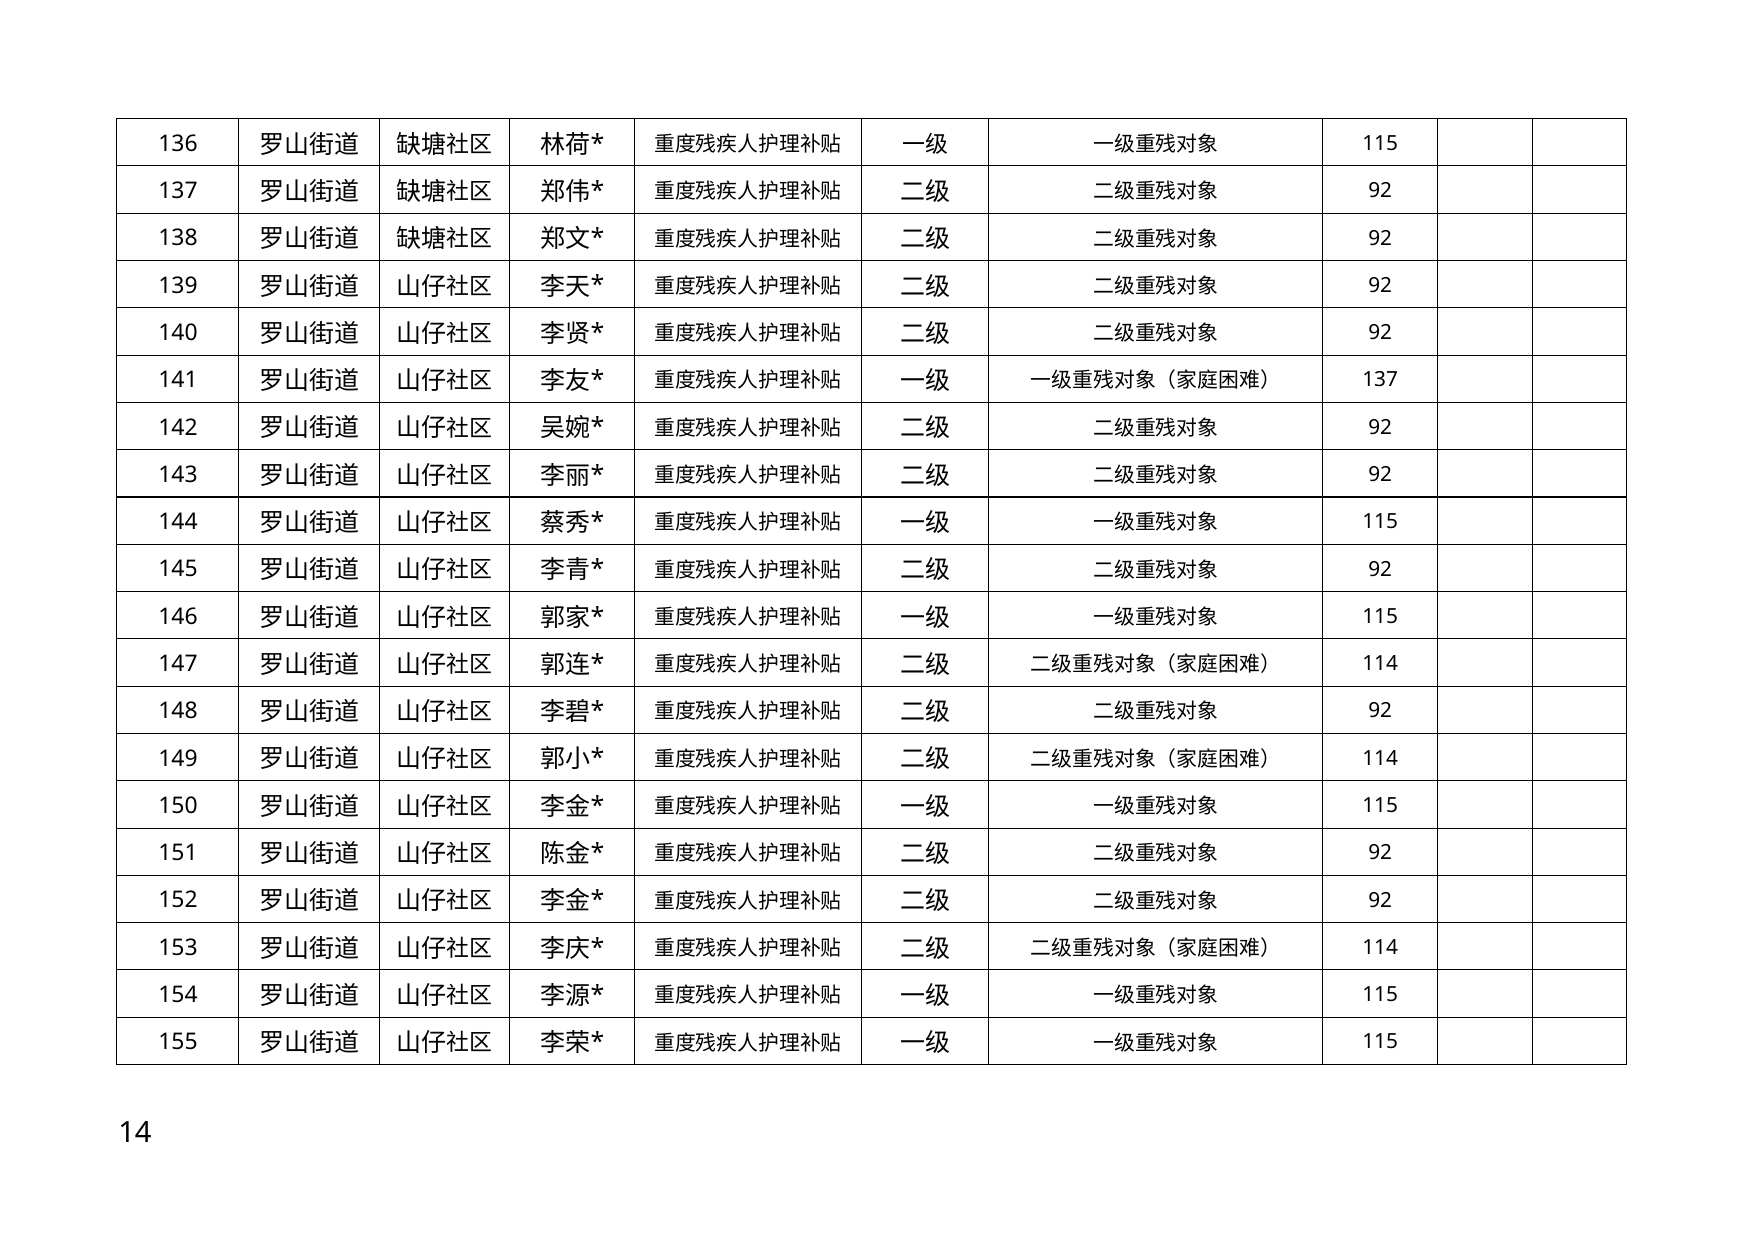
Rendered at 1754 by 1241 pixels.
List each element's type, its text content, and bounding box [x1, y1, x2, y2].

table_cell 缺塘社区 [380, 119, 509, 165]
table_cell 缺塘社区 [380, 214, 509, 260]
table_cell 146 [117, 592, 238, 638]
table_cell 罗山街道 [239, 923, 379, 969]
table_cell 山仔社区 [380, 1018, 509, 1064]
table_cell 重度残疾人护理补贴 [635, 545, 861, 591]
table_cell 重度残疾人护理补贴 [635, 923, 861, 969]
table_cell 山仔社区 [380, 261, 509, 307]
table_cell 150 [117, 781, 238, 827]
table_cell 一级 [862, 356, 988, 402]
table_cell [1438, 639, 1532, 686]
table_cell [1438, 592, 1532, 638]
table_cell 一级重残对象 [989, 970, 1322, 1017]
table_cell 114 [1323, 639, 1437, 686]
table_cell 115 [1323, 498, 1437, 544]
table_cell 155 [117, 1018, 238, 1064]
table_cell 二级重残对象 [989, 214, 1322, 260]
table_cell [1533, 450, 1626, 496]
table_cell 重度残疾人护理补贴 [635, 450, 861, 496]
table_cell 重度残疾人护理补贴 [635, 970, 861, 1017]
table_cell 罗山街道 [239, 1018, 379, 1064]
table_cell 137 [117, 166, 238, 213]
table_cell 92 [1323, 687, 1437, 733]
table_cell 二级 [862, 545, 988, 591]
table_cell 山仔社区 [380, 356, 509, 402]
table_cell 二级重残对象 [989, 687, 1322, 733]
table_cell 重度残疾人护理补贴 [635, 498, 861, 544]
table_cell 二级 [862, 214, 988, 260]
table_cell 二级 [862, 403, 988, 449]
table_cell [1438, 214, 1532, 260]
table_cell 92 [1323, 308, 1437, 354]
table_cell 李源* [510, 970, 634, 1017]
table_cell 145 [117, 545, 238, 591]
table_cell 重度残疾人护理补贴 [635, 781, 861, 827]
table_cell 罗山街道 [239, 166, 379, 213]
table_cell 一级 [862, 119, 988, 165]
table_cell 138 [117, 214, 238, 260]
table_cell 山仔社区 [380, 545, 509, 591]
table_cell 二级重残对象 [989, 166, 1322, 213]
table_cell 二级重残对象 [989, 450, 1322, 496]
table_cell 152 [117, 876, 238, 922]
table_cell 山仔社区 [380, 687, 509, 733]
table_cell 重度残疾人护理补贴 [635, 592, 861, 638]
table_cell [1533, 261, 1626, 307]
table_cell 山仔社区 [380, 923, 509, 969]
table_cell 一级 [862, 970, 988, 1017]
table_cell 154 [117, 970, 238, 1017]
table_cell 92 [1323, 214, 1437, 260]
table_cell [1533, 687, 1626, 733]
table_cell [1533, 356, 1626, 402]
table_cell 二级重残对象 [989, 308, 1322, 354]
table_cell 一级重残对象 [989, 781, 1322, 827]
table_cell 二级重残对象 [989, 876, 1322, 922]
table_cell 重度残疾人护理补贴 [635, 261, 861, 307]
table_cell 114 [1323, 923, 1437, 969]
table_cell 一级重残对象 [989, 592, 1322, 638]
table_cell 林荷* [510, 119, 634, 165]
table_cell 李金* [510, 781, 634, 827]
table_cell 141 [117, 356, 238, 402]
table_cell 山仔社区 [380, 592, 509, 638]
table_cell [1533, 970, 1626, 1017]
table_cell 二级重残对象 [989, 829, 1322, 875]
table_cell 一级重残对象 [989, 498, 1322, 544]
table_cell 罗山街道 [239, 639, 379, 686]
table_cell [1533, 166, 1626, 213]
table_cell 144 [117, 498, 238, 544]
table_cell 92 [1323, 876, 1437, 922]
table_cell [1438, 781, 1532, 827]
table_cell 山仔社区 [380, 498, 509, 544]
table_cell 李贤* [510, 308, 634, 354]
table_cell 148 [117, 687, 238, 733]
table_cell 罗山街道 [239, 970, 379, 1017]
table_cell 李荣* [510, 1018, 634, 1064]
table_cell [1533, 119, 1626, 165]
table_cell [1438, 829, 1532, 875]
table_cell [1438, 876, 1532, 922]
table_cell [1533, 214, 1626, 260]
table_cell 山仔社区 [380, 970, 509, 1017]
table_cell 山仔社区 [380, 403, 509, 449]
table_cell 罗山街道 [239, 592, 379, 638]
table_cell 一级 [862, 592, 988, 638]
table_cell 郭小* [510, 734, 634, 780]
table_cell 92 [1323, 261, 1437, 307]
table_cell 罗山街道 [239, 356, 379, 402]
table_cell [1438, 119, 1532, 165]
table_cell 罗山街道 [239, 687, 379, 733]
table_cell 李碧* [510, 687, 634, 733]
table_cell 陈金* [510, 829, 634, 875]
table_cell 二级 [862, 166, 988, 213]
table_cell 吴婉* [510, 403, 634, 449]
table_cell 山仔社区 [380, 781, 509, 827]
table_cell [1438, 356, 1532, 402]
table_cell 115 [1323, 592, 1437, 638]
table_cell 二级 [862, 923, 988, 969]
table_cell 重度残疾人护理补贴 [635, 308, 861, 354]
table_cell 重度残疾人护理补贴 [635, 166, 861, 213]
table_cell 重度残疾人护理补贴 [635, 119, 861, 165]
table_cell 147 [117, 639, 238, 686]
table_cell [1438, 261, 1532, 307]
table_cell 114 [1323, 734, 1437, 780]
table_cell 重度残疾人护理补贴 [635, 687, 861, 733]
table_cell 143 [117, 450, 238, 496]
table_cell 139 [117, 261, 238, 307]
table_cell 92 [1323, 829, 1437, 875]
table_cell 一级 [862, 1018, 988, 1064]
table_cell 罗山街道 [239, 403, 379, 449]
table_cell [1438, 498, 1532, 544]
table_cell 92 [1323, 166, 1437, 213]
table_cell 二级重残对象（家庭困难） [989, 923, 1322, 969]
table_cell 136 [117, 119, 238, 165]
table_cell 李金* [510, 876, 634, 922]
table_cell 115 [1323, 119, 1437, 165]
table_cell 罗山街道 [239, 261, 379, 307]
table_cell [1533, 876, 1626, 922]
table_cell 92 [1323, 450, 1437, 496]
table_cell 缺塘社区 [380, 166, 509, 213]
table_cell 重度残疾人护理补贴 [635, 876, 861, 922]
table_cell 二级重残对象（家庭困难） [989, 639, 1322, 686]
table_cell [1438, 545, 1532, 591]
table_cell 郭连* [510, 639, 634, 686]
table_cell 142 [117, 403, 238, 449]
table_cell 山仔社区 [380, 450, 509, 496]
table_cell [1438, 687, 1532, 733]
table_cell 二级 [862, 829, 988, 875]
table_cell 李天* [510, 261, 634, 307]
table_cell 重度残疾人护理补贴 [635, 734, 861, 780]
table_cell [1533, 403, 1626, 449]
table_cell [1533, 923, 1626, 969]
table_cell [1533, 545, 1626, 591]
table_cell 罗山街道 [239, 308, 379, 354]
table_cell [1438, 923, 1532, 969]
table_cell [1438, 1018, 1532, 1064]
table_cell 一级重残对象 [989, 119, 1322, 165]
table_cell 重度残疾人护理补贴 [635, 829, 861, 875]
table_cell 一级重残对象 [989, 1018, 1322, 1064]
table_cell 山仔社区 [380, 308, 509, 354]
table_cell [1438, 970, 1532, 1017]
table_cell 李友* [510, 356, 634, 402]
table_cell 二级 [862, 261, 988, 307]
table_cell [1438, 166, 1532, 213]
table_cell [1438, 308, 1532, 354]
table_cell 二级 [862, 687, 988, 733]
table_cell [1533, 781, 1626, 827]
table_cell 山仔社区 [380, 829, 509, 875]
table_cell [1533, 498, 1626, 544]
table_cell 山仔社区 [380, 876, 509, 922]
table_cell 郑伟* [510, 166, 634, 213]
table_cell 李庆* [510, 923, 634, 969]
table_cell 罗山街道 [239, 781, 379, 827]
table_cell 二级重残对象（家庭困难） [989, 734, 1322, 780]
table_cell 罗山街道 [239, 876, 379, 922]
table_cell 115 [1323, 970, 1437, 1017]
table_cell 115 [1323, 781, 1437, 827]
table_cell [1533, 592, 1626, 638]
table_cell 重度残疾人护理补贴 [635, 639, 861, 686]
table_cell 140 [117, 308, 238, 354]
table_cell 二级 [862, 639, 988, 686]
table_cell 92 [1323, 403, 1437, 449]
table_cell 罗山街道 [239, 829, 379, 875]
table_cell 149 [117, 734, 238, 780]
table_cell [1438, 734, 1532, 780]
table_cell [1533, 829, 1626, 875]
table_cell 重度残疾人护理补贴 [635, 403, 861, 449]
table_cell 重度残疾人护理补贴 [635, 356, 861, 402]
table_cell 罗山街道 [239, 214, 379, 260]
table_cell [1533, 308, 1626, 354]
table_cell 一级 [862, 498, 988, 544]
table_cell 二级 [862, 450, 988, 496]
table_cell 153 [117, 923, 238, 969]
table_cell 137 [1323, 356, 1437, 402]
table_cell 罗山街道 [239, 545, 379, 591]
table_cell 山仔社区 [380, 639, 509, 686]
table_cell 罗山街道 [239, 734, 379, 780]
table_cell 二级重残对象 [989, 403, 1322, 449]
table_cell [1438, 450, 1532, 496]
table_cell [1533, 734, 1626, 780]
table_cell 李丽* [510, 450, 634, 496]
table_cell 重度残疾人护理补贴 [635, 214, 861, 260]
table_cell 罗山街道 [239, 450, 379, 496]
table_cell 罗山街道 [239, 498, 379, 544]
table_cell [1533, 639, 1626, 686]
table_cell 郑文* [510, 214, 634, 260]
table_cell 罗山街道 [239, 119, 379, 165]
table_cell 二级 [862, 734, 988, 780]
table_cell 二级 [862, 308, 988, 354]
table_cell 二级重残对象 [989, 545, 1322, 591]
table_cell 二级重残对象 [989, 261, 1322, 307]
table_cell 115 [1323, 1018, 1437, 1064]
table_cell 92 [1323, 545, 1437, 591]
table_cell 一级重残对象（家庭困难） [989, 356, 1322, 402]
table_cell [1438, 403, 1532, 449]
table_cell 蔡秀* [510, 498, 634, 544]
table_cell 山仔社区 [380, 734, 509, 780]
table_cell 重度残疾人护理补贴 [635, 1018, 861, 1064]
table_cell 151 [117, 829, 238, 875]
table_cell 郭家* [510, 592, 634, 638]
table_cell 一级 [862, 781, 988, 827]
table_cell 李青* [510, 545, 634, 591]
table_cell 二级 [862, 876, 988, 922]
table_cell [1533, 1018, 1626, 1064]
